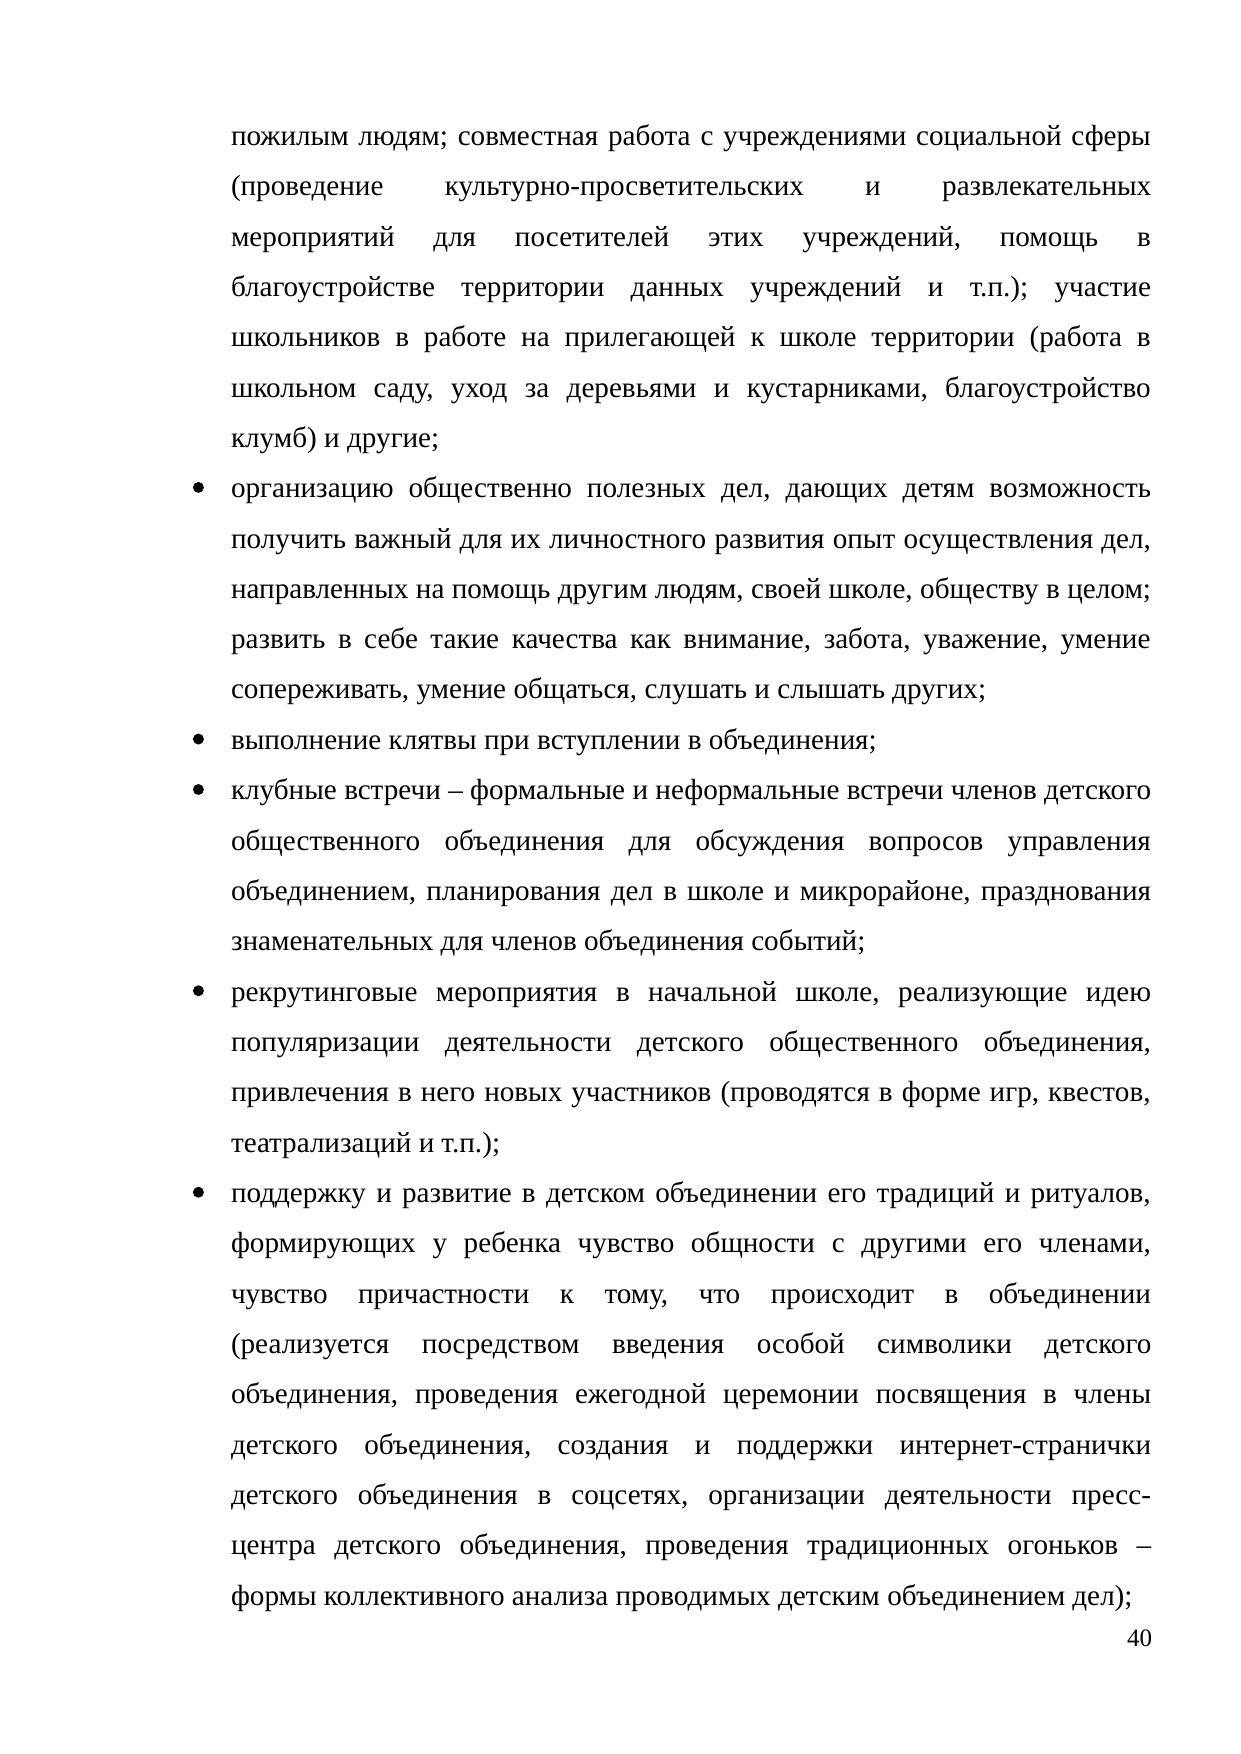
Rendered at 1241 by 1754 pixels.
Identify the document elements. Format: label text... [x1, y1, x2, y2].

list клубные встречи – формальные и неформальные встречи членов детского общественного объединения для обсуждения вопросов управления объединением, планирования дел в школе и микрорайоне, празднования знаменательных для членов объединения событий; [193, 772, 1152, 957]
list организацию общественно полезных дел, дающих детям возможность получить важный для их личностного развития опыт осуществления дел, направленных на помощь другим людям, своей школе, обществу в целом; развить в себе такие качества как внимание, забота, уважение, умение сопереживать, умение общаться, слушать и слышать других; [193, 470, 1152, 705]
list поддержку и развитие в детском объединении его традиций и ритуалов, формирующих у ребенка чувство общности с другими его членами, чувство причастности к тому, что происходит в объединении (реализуется посредством введения особой символики детского объединения, проведения ежегодной церемонии посвящения в члены детского объединения, создания и поддержки интернет-странички детского объединения в соцсетях, организации деятельности пресс-центра детского объединения, проведения традиционных огоньков – формы коллективного анализа проводимых детским объединением дел); [193, 1175, 1152, 1611]
list выполнение клятвы при вступлении в объединения; [193, 722, 1152, 756]
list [193, 118, 1152, 453]
list рекрутинговые мероприятия в начальной школе, реализующие идею популяризации деятельности детского общественного объединения, привлечения в него новых участников (проводятся в форме игр, квестов, театрализаций и т.п.); [193, 974, 1152, 1158]
